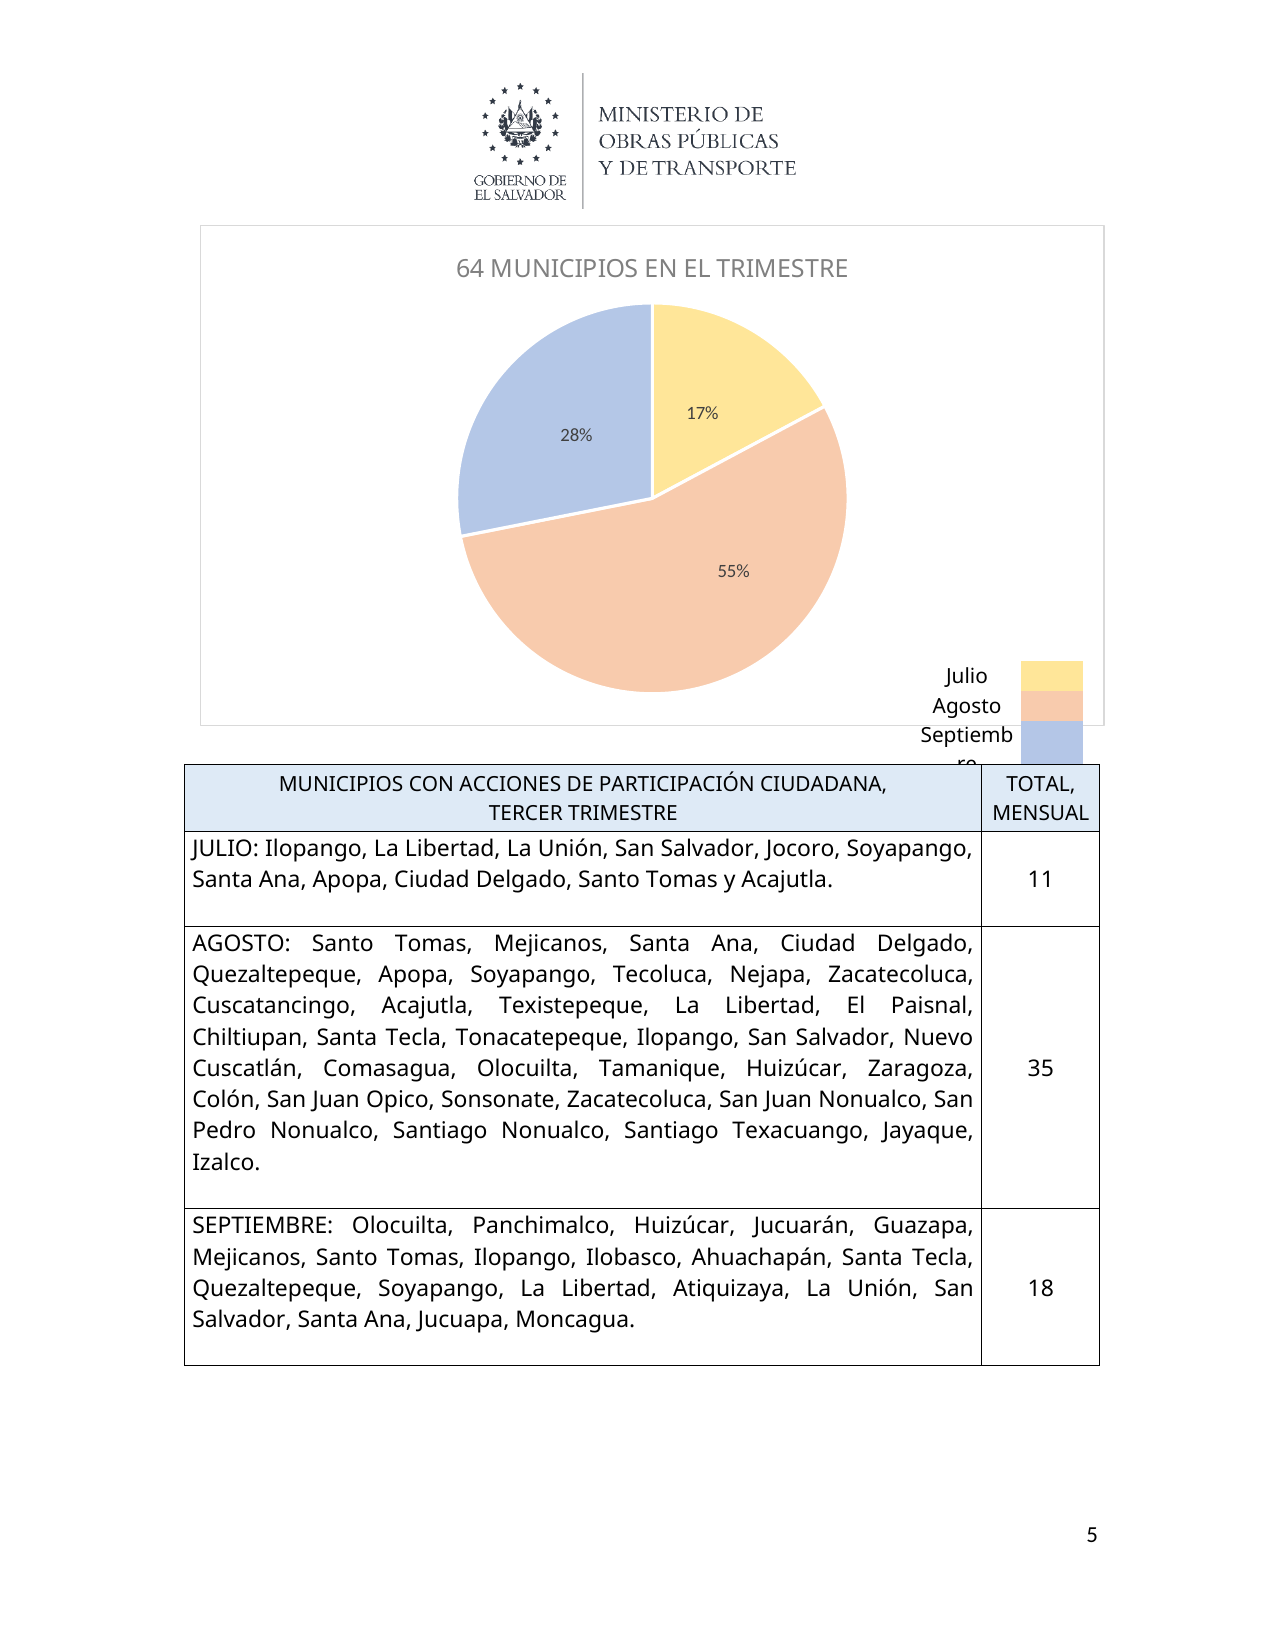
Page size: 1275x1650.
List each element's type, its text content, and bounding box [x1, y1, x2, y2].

table_cell JULIO: Ilopango, La Libertad, La Unión, San Salvador, Jocoro, Soyapango, Santa Ana, Apopa, Ciudad Delgado, Santo Tomas y Acajutla. [185, 832, 981, 926]
table_header Julio [913, 661, 1021, 691]
table_header [1021, 661, 1083, 691]
table_cell [1021, 721, 1083, 764]
table_cell 11 [982, 832, 1099, 926]
table_header MUNICIPIOS CON ACCIONES DE PARTICIPACIÓN CIUDADANA, TERCER TRIMESTRE [185, 765, 981, 831]
table_cell 18 [982, 1209, 1099, 1365]
table_cell SEPTIEMBRE: Olocuilta, Panchimalco, Huizúcar, Jucuarán, Guazapa, Mejicanos, Santo Tomas, Ilopango, Ilobasco, Ahuachapán, Santa Tecla, Quezaltepeque, Soyapango, La Libertad, Atiquizaya, La Unión, San Salvador, Santa Ana, Jucuapa, Moncagua. [185, 1209, 981, 1365]
picture [472, 73, 803, 209]
table_header TOTAL, MENSUAL [982, 765, 1099, 831]
table_cell Agosto [913, 691, 1021, 721]
table_cell [1021, 691, 1083, 721]
table_cell Septiembre [913, 721, 1021, 764]
table_cell AGOSTO: Santo Tomas, Mejicanos, Santa Ana, Ciudad Delgado, Quezaltepeque, Apopa, Soyapango, Tecoluca, Nejapa, Zacatecoluca, Cuscatancingo, Acajutla, Texistepeque, La Libertad, El Paisnal, Chiltiupan, Santa Tecla, Tonacatepeque, Ilopango, San Salvador, Nuevo Cuscatlán, Comasagua, Olocuilta, Tamanique, Huizúcar, Zaragoza, Colón, San Juan Opico, Sonsonate, Zacatecoluca, San Juan Nonualco, San Pedro Nonualco, Santiago Nonualco, Santiago Texacuango, Jayaque, Izalco. [185, 927, 981, 1208]
table_cell 35 [982, 927, 1099, 1208]
